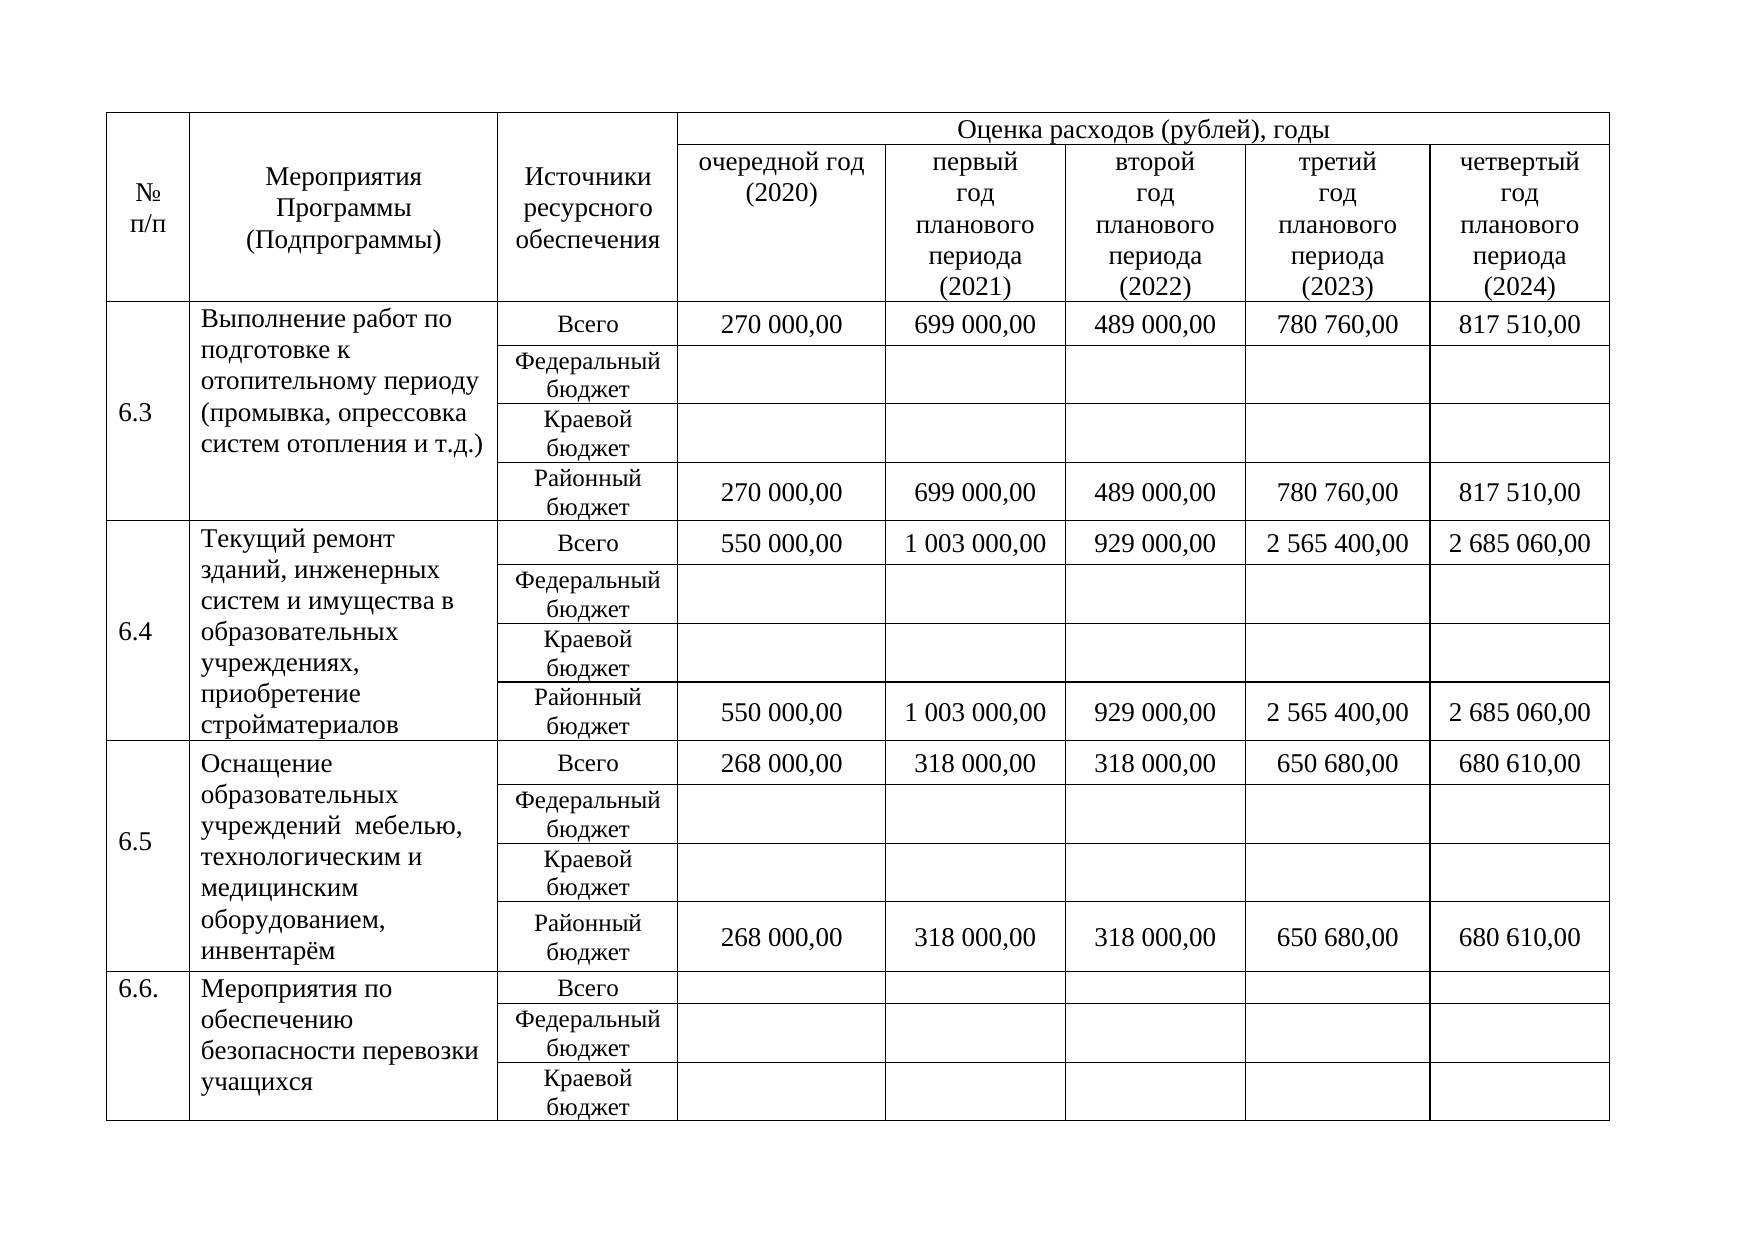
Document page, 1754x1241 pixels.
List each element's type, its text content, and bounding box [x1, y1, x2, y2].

table_cell [1066, 1004, 1245, 1062]
table_cell [1246, 1004, 1429, 1062]
table_cell [1431, 1063, 1609, 1120]
table_cell [1066, 972, 1245, 1003]
table_cell первый год планового периода (2021) [886, 145, 1065, 301]
table_cell Федеральный бюджет [498, 785, 677, 843]
table_cell 699 000,00 [886, 302, 1065, 345]
table_cell 780 760,00 [1246, 463, 1429, 520]
table_cell [1431, 844, 1609, 901]
table_cell Федеральный бюджет [498, 565, 677, 623]
table_cell третий год планового периода (2023) [1246, 145, 1429, 301]
table_cell 2 685 060,00 [1431, 683, 1609, 740]
table_header Оценка расходов (рублей), годы [678, 113, 1609, 144]
table_cell [886, 624, 1065, 681]
table_cell [1246, 565, 1429, 623]
table_cell Федеральный бюджет [498, 1004, 677, 1062]
table_cell 6.4 [107, 521, 189, 740]
table_cell [886, 972, 1065, 1003]
table_cell [1066, 1063, 1245, 1120]
table_cell 929 000,00 [1066, 521, 1245, 564]
table_cell 680 610,00 [1431, 741, 1609, 784]
table_cell [1431, 972, 1609, 1003]
table_cell 270 000,00 [678, 302, 885, 345]
table_cell 6.5 [107, 741, 189, 971]
table_cell [1431, 346, 1609, 403]
table_header Мероприятия Программы (Подпрограммы) [190, 113, 497, 301]
table_cell [1431, 565, 1609, 623]
table_cell 2 685 060,00 [1431, 521, 1609, 564]
table_cell 318 000,00 [1066, 902, 1245, 971]
table_cell [1431, 785, 1609, 843]
table_header № п/п [107, 113, 189, 301]
table_cell 268 000,00 [678, 741, 885, 784]
table_cell [1066, 346, 1245, 403]
table_cell [886, 404, 1065, 462]
table_cell 318 000,00 [886, 902, 1065, 971]
table_cell [1246, 404, 1429, 462]
table_cell 318 000,00 [886, 741, 1065, 784]
table_cell Мероприятия по обеспечению безопасности перевозки учащихся (приобретение, ремонт автобусов) [190, 972, 497, 1120]
table_cell [678, 404, 885, 462]
table_cell Всего [498, 972, 677, 1003]
table_cell [678, 844, 885, 901]
table_cell [886, 1063, 1065, 1120]
table_cell [1066, 785, 1245, 843]
table_cell [678, 565, 885, 623]
table_cell [1066, 404, 1245, 462]
table_cell Федеральный бюджет [498, 346, 677, 403]
table_header Источники ресурсного обеспечения [498, 113, 677, 301]
table_cell 817 510,00 [1431, 463, 1609, 520]
table_cell [1431, 404, 1609, 462]
table_cell Краевой бюджет [498, 404, 677, 462]
table_cell [1246, 972, 1429, 1003]
table_cell [678, 1063, 885, 1120]
table_cell Выполнение работ по подготовке к отопительному периоду (промывка, опрессовка систем отопления и т.д.) [190, 302, 497, 520]
table_cell 6.3 [107, 302, 189, 520]
table_cell 1 003 000,00 [886, 521, 1065, 564]
table_cell Всего [498, 302, 677, 345]
table_cell второй год планового периода (2022) [1066, 145, 1245, 301]
table_cell Районный бюджет [498, 463, 677, 520]
table_cell [1246, 1063, 1429, 1120]
table_cell очередной год (2020) [678, 145, 885, 301]
table_cell Краевой бюджет [498, 844, 677, 901]
table_cell Всего [498, 741, 677, 784]
table_cell [886, 346, 1065, 403]
table_cell 270 000,00 [678, 463, 885, 520]
table_cell 489 000,00 [1066, 302, 1245, 345]
table_cell [678, 1004, 885, 1062]
table_cell Текущий ремонт зданий, инженерных систем и имущества в образовательных учреждениях, приобретение стройматериалов [190, 521, 497, 740]
table_cell четвертый год планового периода (2024) [1431, 145, 1609, 301]
table_cell 699 000,00 [886, 463, 1065, 520]
table_cell [678, 346, 885, 403]
table_cell [678, 624, 885, 681]
table_cell [1066, 844, 1245, 901]
table_cell 318 000,00 [1066, 741, 1245, 784]
table_cell 489 000,00 [1066, 463, 1245, 520]
table_cell 929 000,00 [1066, 683, 1245, 740]
table_cell [1431, 624, 1609, 681]
table_cell [1246, 844, 1429, 901]
table_cell Краевой бюджет [498, 624, 677, 681]
table_cell Районный бюджет [498, 902, 677, 971]
table_cell Краевой бюджет [498, 1063, 677, 1120]
table_cell Районный бюджет [498, 683, 677, 740]
table_cell [1066, 565, 1245, 623]
table_cell 650 680,00 [1246, 741, 1429, 784]
table_cell 2 565 400,00 [1246, 521, 1429, 564]
table_cell [886, 565, 1065, 623]
table_cell 6.6. [107, 972, 189, 1120]
table_cell 550 000,00 [678, 521, 885, 564]
table_cell Всего [498, 521, 677, 564]
table_cell [678, 785, 885, 843]
table_cell [886, 785, 1065, 843]
table_cell [678, 972, 885, 1003]
table_cell 2 565 400,00 [1246, 683, 1429, 740]
table_cell [1246, 785, 1429, 843]
table_cell [1066, 624, 1245, 681]
table_cell 817 510,00 [1431, 302, 1609, 345]
table_cell 1 003 000,00 [886, 683, 1065, 740]
table_cell [886, 844, 1065, 901]
table_cell [1246, 346, 1429, 403]
table_cell [1246, 624, 1429, 681]
table_cell [1431, 1004, 1609, 1062]
table_cell 780 760,00 [1246, 302, 1429, 345]
table_cell 550 000,00 [678, 683, 885, 740]
table_cell 268 000,00 [678, 902, 885, 971]
table_cell Оснащение образовательных учреждений мебелью, технологическим и медицинским оборудованием, инвентарём [190, 741, 497, 971]
table_cell 680 610,00 [1431, 902, 1609, 971]
table_cell 650 680,00 [1246, 902, 1429, 971]
table_cell [886, 1004, 1065, 1062]
